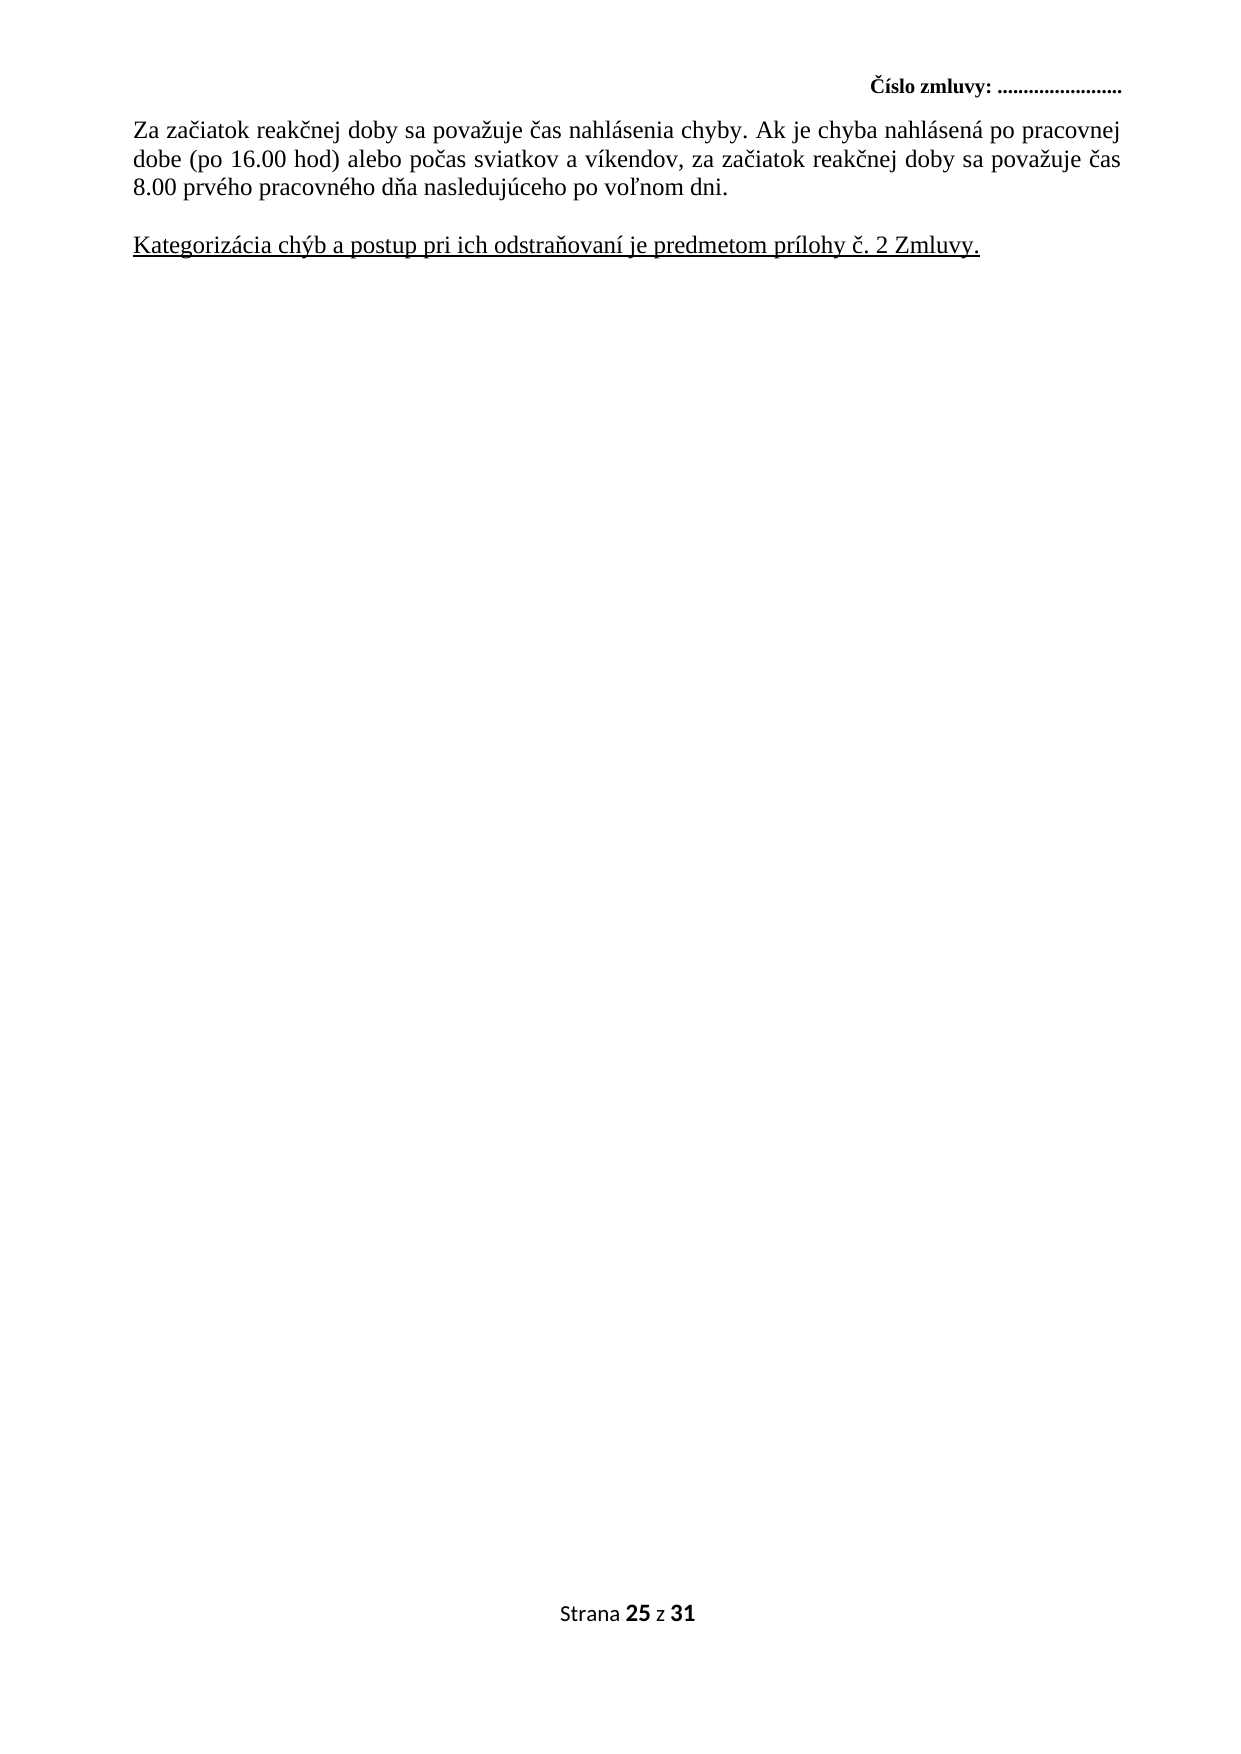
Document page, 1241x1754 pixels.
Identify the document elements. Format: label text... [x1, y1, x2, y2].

text Kategorizácia chýb a postup pri ich odstraňovaní je predmetom prílohy č. 2 Zmluvy. [133, 230, 1122, 259]
text Za začiatok reakčnej doby sa považuje čas nahlásenia chyby. Ak je chyba nahlásená po pracovnej dobe (po 16.00 hod) alebo počas sviatkov a víkendov, za začiatok reakčnej doby sa považuje čas 8.00 prvého pracovného dňa nasledujúceho po voľnom dni. [133, 115, 1122, 201]
